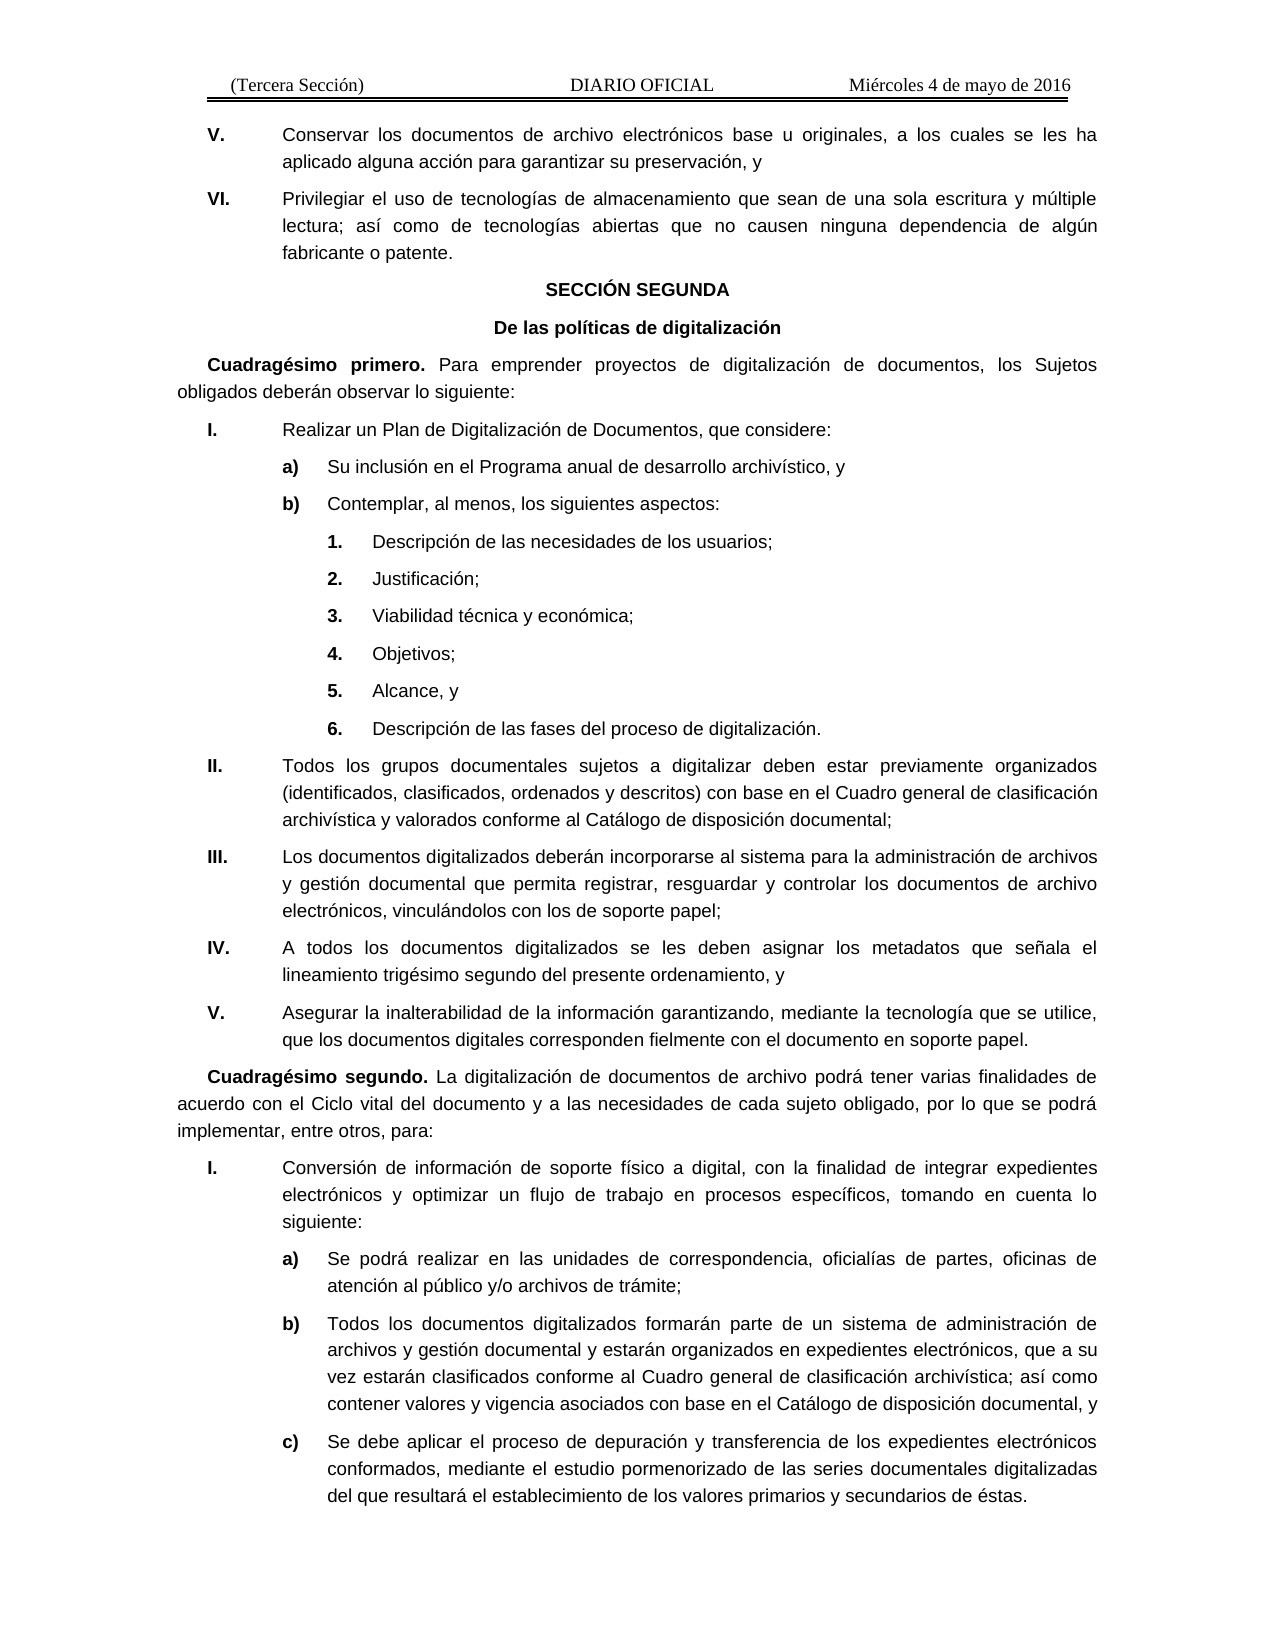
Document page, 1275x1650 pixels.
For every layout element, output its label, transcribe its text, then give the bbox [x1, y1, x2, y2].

text b) Todos los documentos digitalizados formarán parte de un sistema de administración de archivos y gestión documental y estarán organizados en expedientes electrónicos, que a su vez estarán clasificados conforme al Cuadro general de clasificación archivística; así como contener valores y vigencia asociados con base en el Catálogo de disposición documental, y [282, 1308, 1098, 1416]
text 5. Alcance, y [327, 676, 1098, 703]
text a) Se podrá realizar en las unidades de correspondencia, oficialías de partes, oficinas de atención al público y/o archivos de trámite; [282, 1244, 1098, 1298]
text b) Contemplar, al menos, los siguientes aspectos: [282, 489, 1098, 516]
text c) Se debe aplicar el proceso de depuración y transferencia de los expedientes electrónicos conformados, mediante el estudio pormenorizado de las series documentales digitalizadas del que resultará el establecimiento de los valores primarios y secundarios de éstas. [282, 1426, 1098, 1508]
text Cuadragésimo segundo. La digitalización de documentos de archivo podrá tener varias finalidades de acuerdo con el Ciclo vital del documento y a las necesidades de cada sujeto obligado, por lo que se podrá implementar, entre otros, para: [177, 1062, 1098, 1142]
text 3. Viabilidad técnica y económica; [327, 601, 1098, 628]
text De las políticas de digitalización [177, 313, 1098, 340]
text 6. Descripción de las fases del proceso de digitalización. [327, 714, 1098, 741]
text III. Los documentos digitalizados deberán incorporarse al sistema para la administración de archivos y gestión documental que permita registrar, resguardar y controlar los documentos de archivo electrónicos, vinculándolos con los de soporte papel; [207, 842, 1098, 923]
text II. Todos los grupos documentales sujetos a digitalizar deben estar previamente organizados (identificados, clasificados, ordenados y descritos) con base en el Cuadro general de clasificación archivística y valorados conforme al Catálogo de disposición documental; [207, 751, 1098, 832]
text V. Asegurar la inalterabilidad de la información garantizando, mediante la tecnología que se utilice, que los documentos digitales corresponden fielmente con el documento en soporte papel. [207, 998, 1098, 1051]
text I. Realizar un Plan de Digitalización de Documentos, que considere: [207, 414, 1098, 441]
text V. Conservar los documentos de archivo electrónicos base u originales, a los cuales se les ha aplicado alguna acción para garantizar su preservación, y [207, 120, 1098, 174]
text SECCIÓN SEGUNDA [177, 275, 1098, 302]
text a) Su inclusión en el Programa anual de desarrollo archivístico, y [282, 452, 1098, 479]
text I. Conversión de información de soporte físico a digital, con la finalidad de integrar expedientes electrónicos y optimizar un flujo de trabajo en procesos específicos, tomando en cuenta lo siguiente: [207, 1153, 1098, 1234]
text Cuadragésimo primero. Para emprender proyectos de digitalización de documentos, los Sujetos obligados deberán observar lo siguiente: [177, 350, 1098, 404]
text 2. Justificación; [327, 564, 1098, 591]
text 1. Descripción de las necesidades de los usuarios; [327, 527, 1098, 553]
text VI. Privilegiar el uso de tecnologías de almacenamiento que sean de una sola escritura y múltiple lectura; así como de tecnologías abiertas que no causen ninguna dependencia de algún fabricante o patente. [207, 184, 1098, 265]
text IV. A todos los documentos digitalizados se les deben asignar los metadatos que señala el lineamiento trigésimo segundo del presente ordenamiento, y [207, 933, 1098, 987]
text 4. Objetivos; [327, 639, 1098, 666]
